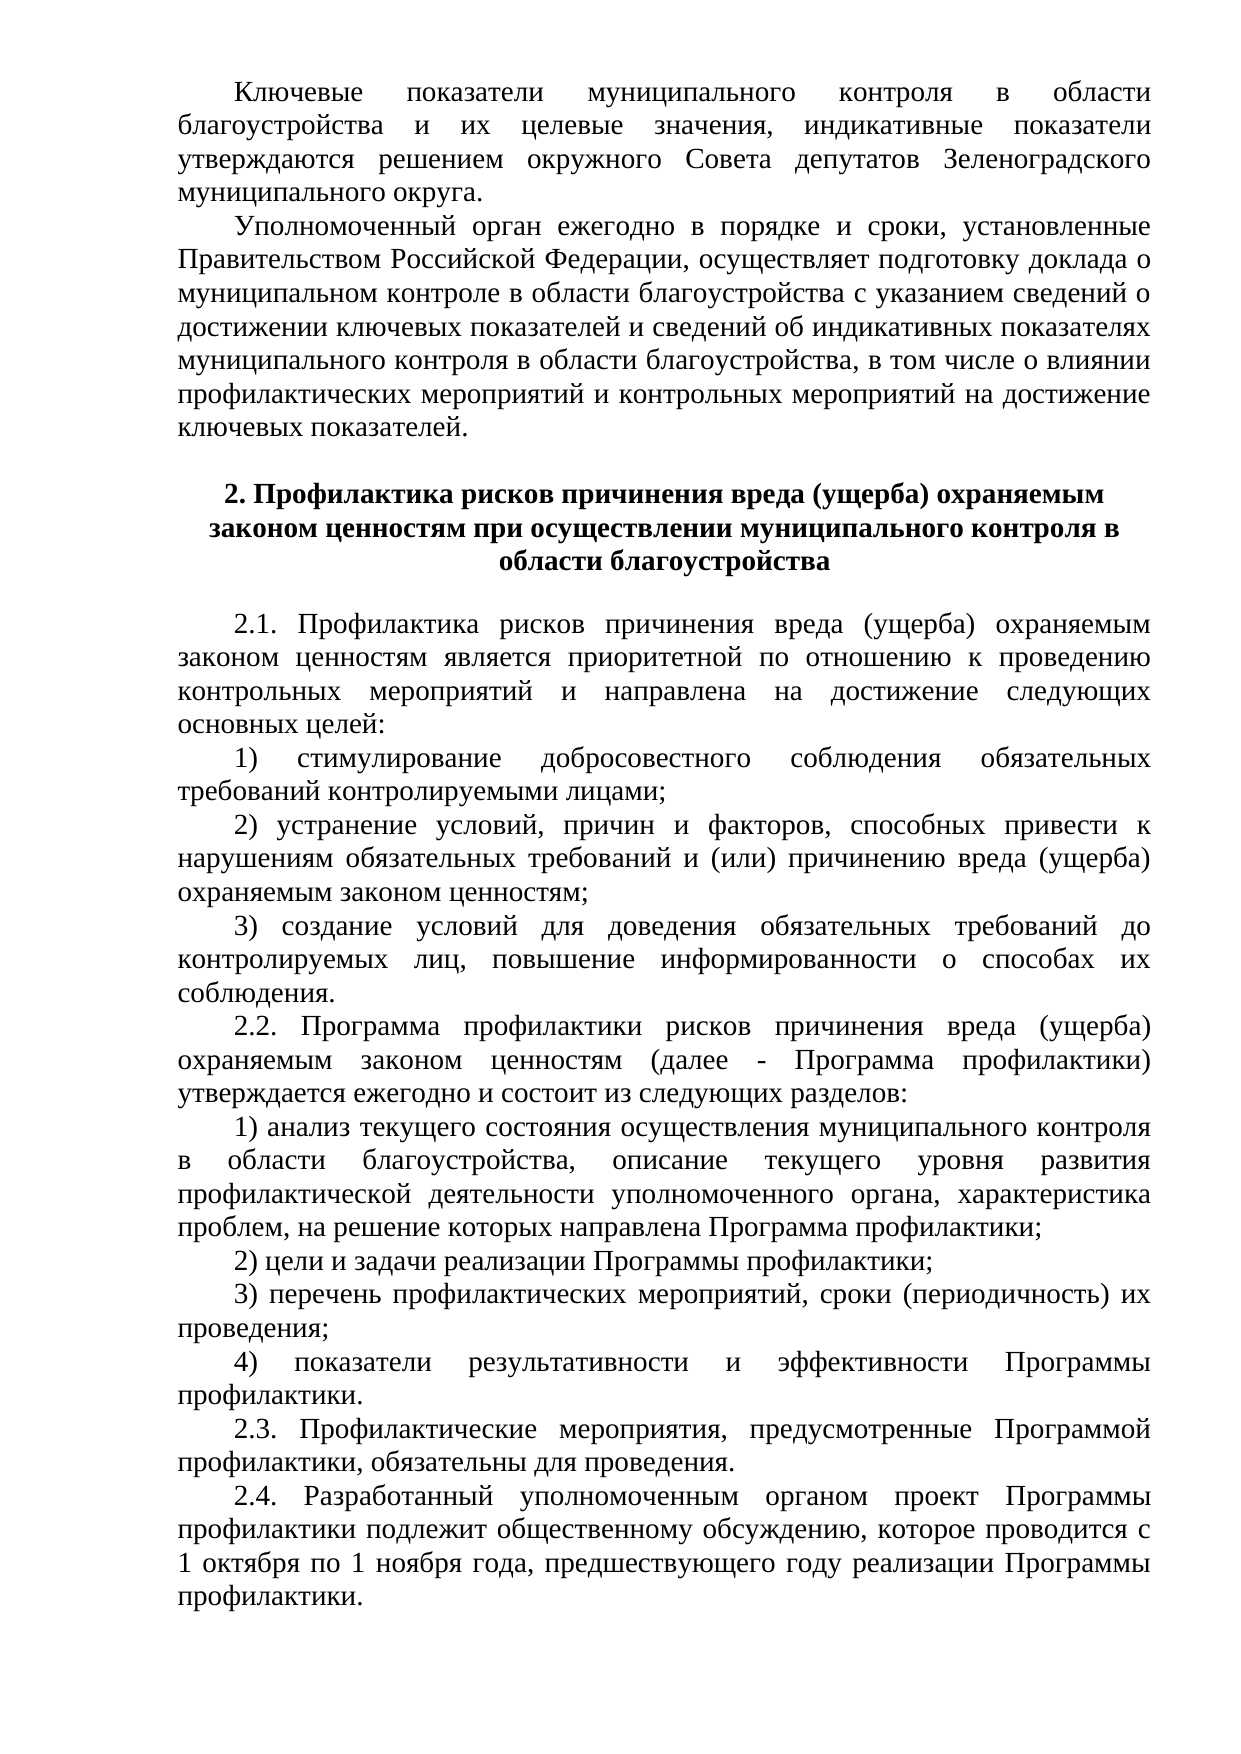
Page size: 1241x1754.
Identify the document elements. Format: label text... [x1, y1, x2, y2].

text 2.3. Профилактические мероприятия, предусмотренные Программой профилактики, обязательны для проведения. [177, 1411, 1152, 1478]
text 2.4. Разработанный уполномоченным органом проект Программы профилактики подлежит общественному обсуждению, которое проводится с 1 октября по 1 ноября года, предшествующего году реализации Программы профилактики. [177, 1478, 1152, 1612]
title законом ценностям при осуществлении муниципального контроля в области благоустройства [177, 510, 1152, 577]
text 1) стимулирование добросовестного соблюдения обязательных требований контролируемыми лицами; [177, 740, 1152, 807]
text 2.1. Профилактика рисков причинения вреда (ущерба) охраняемым законом ценностям является приоритетной по отношению к проведению контрольных мероприятий и направлена на достижение следующих основных целей: [177, 606, 1152, 740]
text Ключевые показатели муниципального контроля в области благоустройства и их целевые значения, индикативные показатели утверждаются решением окружного Совета депутатов Зеленоградского муниципального округа. [177, 74, 1152, 208]
title 2. Профилактика рисков причинения вреда (ущерба) охраняемым [177, 476, 1152, 510]
text 2) цели и задачи реализации Программы профилактики; [177, 1243, 1152, 1277]
text 3) создание условий для доведения обязательных требований до контролируемых лиц, повышение информированности о способах их соблюдения. [177, 908, 1152, 1008]
text 2) устранение условий, причин и факторов, способных привести к нарушениям обязательных требований и (или) причинению вреда (ущерба) охраняемым законом ценностям; [177, 807, 1152, 908]
text Уполномоченный орган ежегодно в порядке и сроки, установленные Правительством Российской Федерации, осуществляет подготовку доклада о муниципальном контроле в области благоустройства с указанием сведений о достижении ключевых показателей и сведений об индикативных показателях муниципального контроля в области благоустройства, в том числе о влиянии профилактических мероприятий и контрольных мероприятий на достижение ключевых показателей. [177, 208, 1152, 443]
text 3) перечень профилактических мероприятий, сроки (периодичность) их проведения; [177, 1277, 1152, 1344]
text 4) показатели результативности и эффективности Программы профилактики. [177, 1344, 1152, 1411]
text 2.2. Программа профилактики рисков причинения вреда (ущерба) охраняемым законом ценностям (далее - Программа профилактики) утверждается ежегодно и состоит из следующих разделов: [177, 1008, 1152, 1109]
text 1) анализ текущего состояния осуществления муниципального контроля в области благоустройства, описание текущего уровня развития профилактической деятельности уполномоченного органа, характеристика проблем, на решение которых направлена Программа профилактики; [177, 1109, 1152, 1243]
